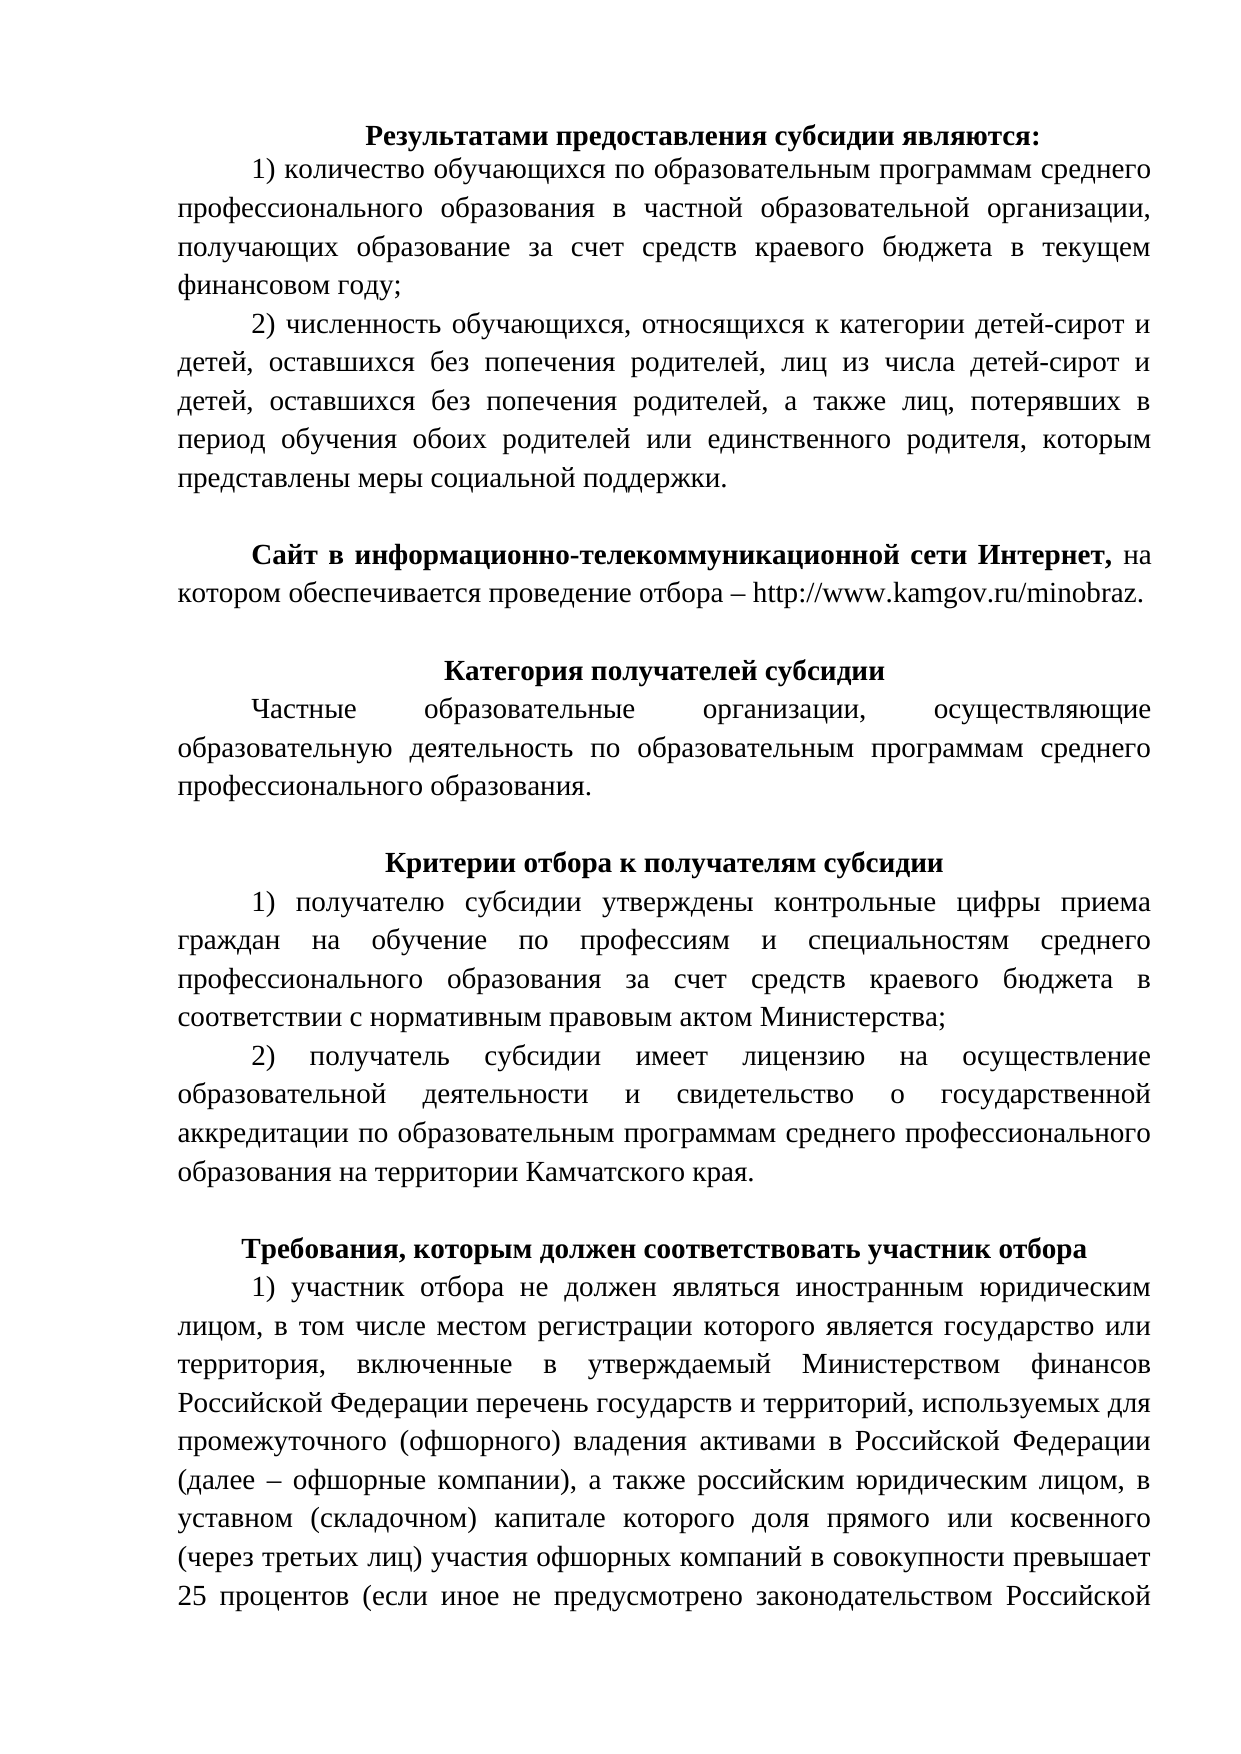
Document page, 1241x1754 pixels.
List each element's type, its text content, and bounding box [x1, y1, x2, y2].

text Требования, которым должен соответствовать участник отбора [177, 1231, 1152, 1264]
text 2) получатель субсидии имеет лицензию на осуществление образовательной деятельности и свидетельство о государственной аккредитации по образовательным программам среднего профессионального образования на территории Камчатского края. [177, 1038, 1152, 1187]
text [177, 1269, 1152, 1611]
text Критерии отбора к получателям субсидии [177, 845, 1152, 879]
text Сайт в информационно-телекоммуникационной сети Интернет, на котором обеспечивается проведение отбора – http://www.kamgov.ru/minobraz. [177, 537, 1152, 609]
text Результатами предоставления субсидии являются: [177, 118, 1152, 152]
text Частные образовательные организации, осуществляющие образовательную деятельность по образовательным программам среднего профессионального образования. [177, 691, 1152, 802]
text Категория получателей субсидии [177, 653, 1152, 686]
text 1) получателю субсидии утверждены контрольные цифры приема граждан на обучение по профессиям и специальностям среднего профессионального образования за счет средств краевого бюджета в соответствии с нормативным правовым актом Министерства; [177, 884, 1152, 1033]
text 1) количество обучающихся по образовательным программам среднего профессионального образования в частной образовательной организации, получающих образование за счет средств краевого бюджета в текущем финансовом году; [177, 152, 1152, 301]
text 2) численность обучающихся, относящихся к категории детей-сирот и детей, оставшихся без попечения родителей, лиц из числа детей-сирот и детей, оставшихся без попечения родителей, а также лиц, потерявших в период обучения обоих родителей или единственного родителя, которым представлены меры социальной поддержки. [177, 306, 1152, 493]
